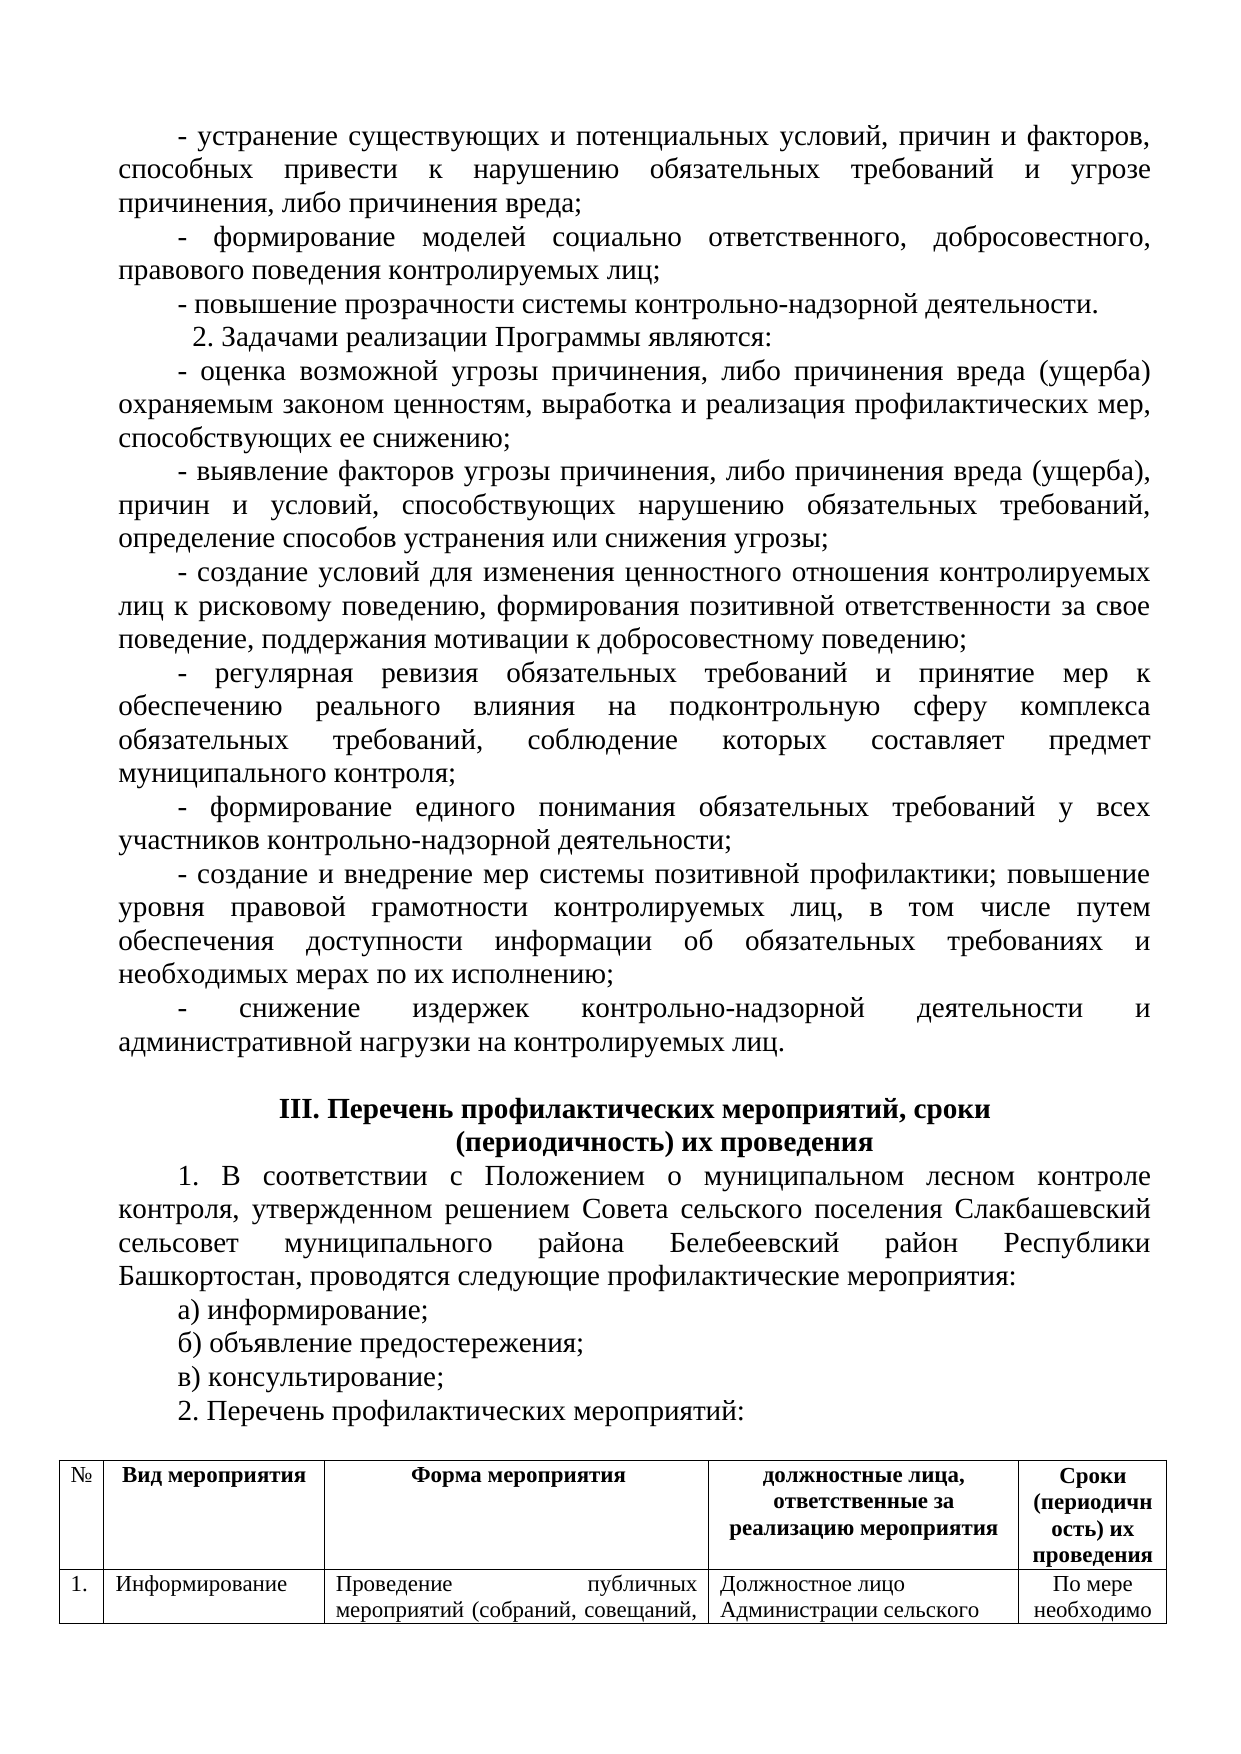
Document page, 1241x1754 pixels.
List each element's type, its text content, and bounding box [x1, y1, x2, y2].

text 2. Перечень профилактических мероприятий: [118, 1393, 1152, 1426]
text 1. В соответствии с Положением о муниципальном лесном контроле контроля, утвержденном решением Совета сельского поселения Слакбашевский сельсовет муниципального района Белебеевский район Республики Башкортостан, проводятся следующие профилактические мероприятия: [118, 1158, 1152, 1292]
text - регулярная ревизия обязательных требований и принятие мер к обеспечению реального влияния на подконтрольную сферу комплекса обязательных требований, соблюдение которых составляет предмет муниципального контроля; [118, 655, 1152, 789]
table_header № [60, 1461, 103, 1569]
text - формирование моделей социально ответственного, добросовестного, правового поведения контролируемых лиц; [118, 219, 1152, 286]
text - создание и внедрение мер системы позитивной профилактики; повышение уровня правовой грамотности контролируемых лиц, в том числе путем обеспечения доступности информации об обязательных требованиях и необходимых мерах по их исполнению; [118, 856, 1152, 990]
text - повышение прозрачности системы контрольно-надзорной деятельности. [118, 286, 1152, 319]
text - выявление факторов угрозы причинения, либо причинения вреда (ущерба), причин и условий, способствующих нарушению обязательных требований, определение способов устранения или снижения угрозы; [118, 453, 1152, 554]
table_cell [325, 1570, 708, 1622]
text - оценка возможной угрозы причинения, либо причинения вреда (ущерба) охраняемым законом ценностям, выработка и реализация профилактических мер, способствующих ее снижению; [118, 353, 1152, 453]
table_cell 1. [60, 1570, 103, 1622]
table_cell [1019, 1570, 1166, 1622]
text III. Перечень профилактических мероприятий, сроки [118, 1091, 1152, 1124]
text а) информирование; [118, 1292, 1152, 1326]
text 2. Задачами реализации Программы являются: [118, 319, 1152, 353]
table_cell Информирование [104, 1570, 324, 1622]
text б) объявление предостережения; [118, 1326, 1152, 1359]
table_header Вид мероприятия [104, 1461, 324, 1569]
table_header Сроки (периодичность) их проведения [1019, 1461, 1166, 1569]
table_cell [709, 1570, 1018, 1622]
text - снижение издержек контрольно-надзорной деятельности и административной нагрузки на контролируемых лиц. [118, 990, 1152, 1057]
table_header должностные лица, ответственные за реализацию мероприятия [709, 1461, 1018, 1569]
text - формирование единого понимания обязательных требований у всех участников контрольно-надзорной деятельности; [118, 789, 1152, 856]
table_header Форма мероприятия [325, 1461, 708, 1569]
text - устранение существующих и потенциальных условий, причин и факторов, способных привести к нарушению обязательных требований и угрозе причинения, либо причинения вреда; [118, 118, 1152, 219]
text (периодичность) их проведения [118, 1124, 1152, 1158]
text в) консультирование; [118, 1359, 1152, 1393]
text - создание условий для изменения ценностного отношения контролируемых лиц к рисковому поведению, формирования позитивной ответственности за свое поведение, поддержания мотивации к добросовестному поведению; [118, 554, 1152, 655]
